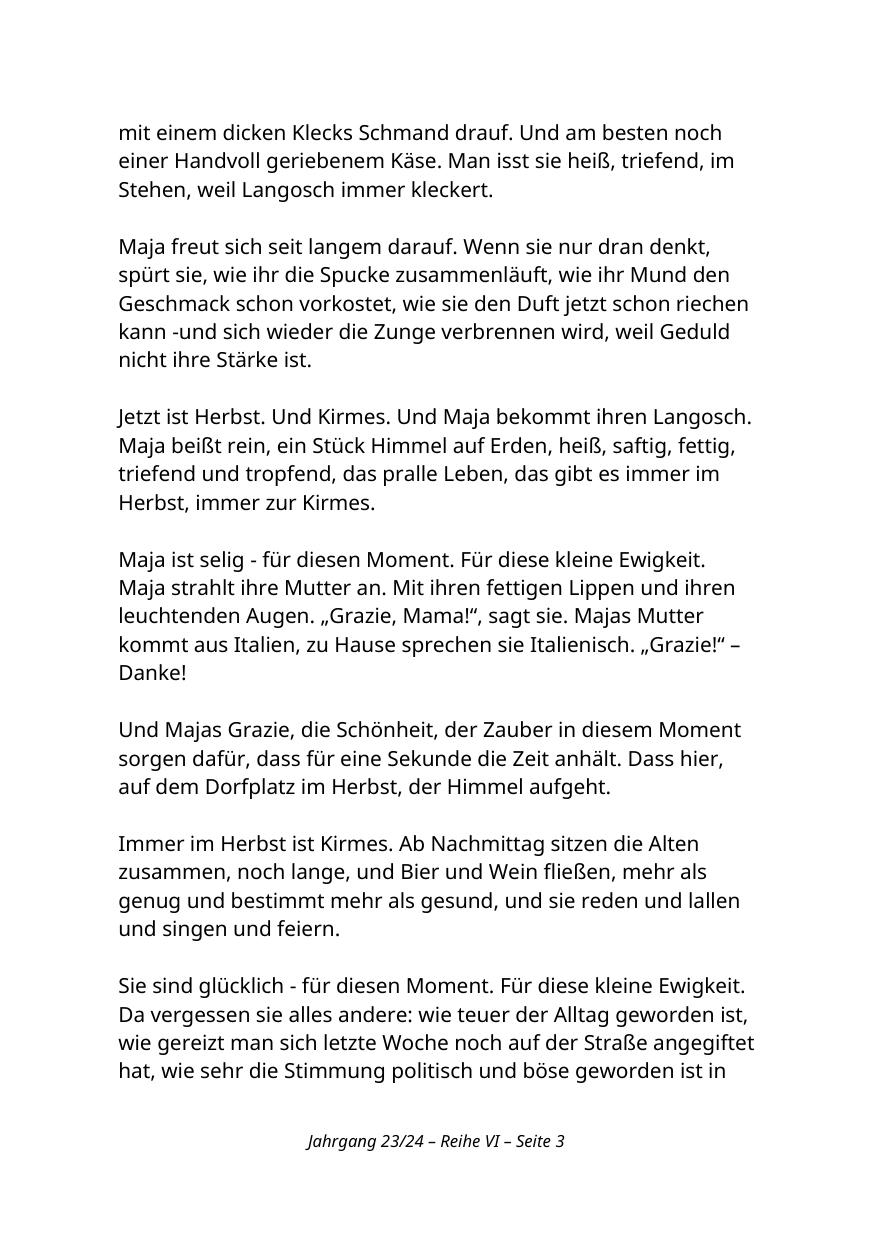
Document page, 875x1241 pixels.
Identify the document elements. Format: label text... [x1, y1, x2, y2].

text Maja freut sich seit langem darauf. Wenn sie nur dran denkt, spürt sie, wie ihr die Spucke zusammenläuft, wie ihr Mund den Geschmack schon vorkostet, wie sie den Duft jetzt schon riechen kann -und sich wieder die Zunge verbrennen wird, weil Geduld nicht ihre Stärke ist. [118, 232, 756, 374]
text Maja ist selig - für diesen Moment. Für diese kleine Ewigkeit. Maja strahlt ihre Mutter an. Mit ihren fettigen Lippen und ihren leuchtenden Augen. „Grazie, Mama!“, sagt sie. Majas Mutter kommt aus Italien, zu Hause sprechen sie Italienisch. „Grazie!“ – Danke! [118, 545, 756, 687]
text Jetzt ist Herbst. Und Kirmes. Und Maja bekommt ihren Langosch. Maja beißt rein, ein Stück Himmel auf Erden, heiß, saftig, fettig, triefend und tropfend, das pralle Leben, das gibt es immer im Herbst, immer zur Kirmes. [118, 402, 756, 516]
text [118, 971, 756, 1085]
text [118, 118, 756, 203]
text Immer im Herbst ist Kirmes. Ab Nachmittag sitzen die Alten zusammen, noch lange, und Bier und Wein fließen, mehr als genug und bestimmt mehr als gesund, und sie reden und lallen und singen und feiern. [118, 829, 756, 943]
text Und Majas Grazie, die Schönheit, der Zauber in diesem Moment sorgen dafür, dass für eine Sekunde die Zeit anhält. Dass hier, auf dem Dorfplatz im Herbst, der Himmel aufgeht. [118, 715, 756, 801]
